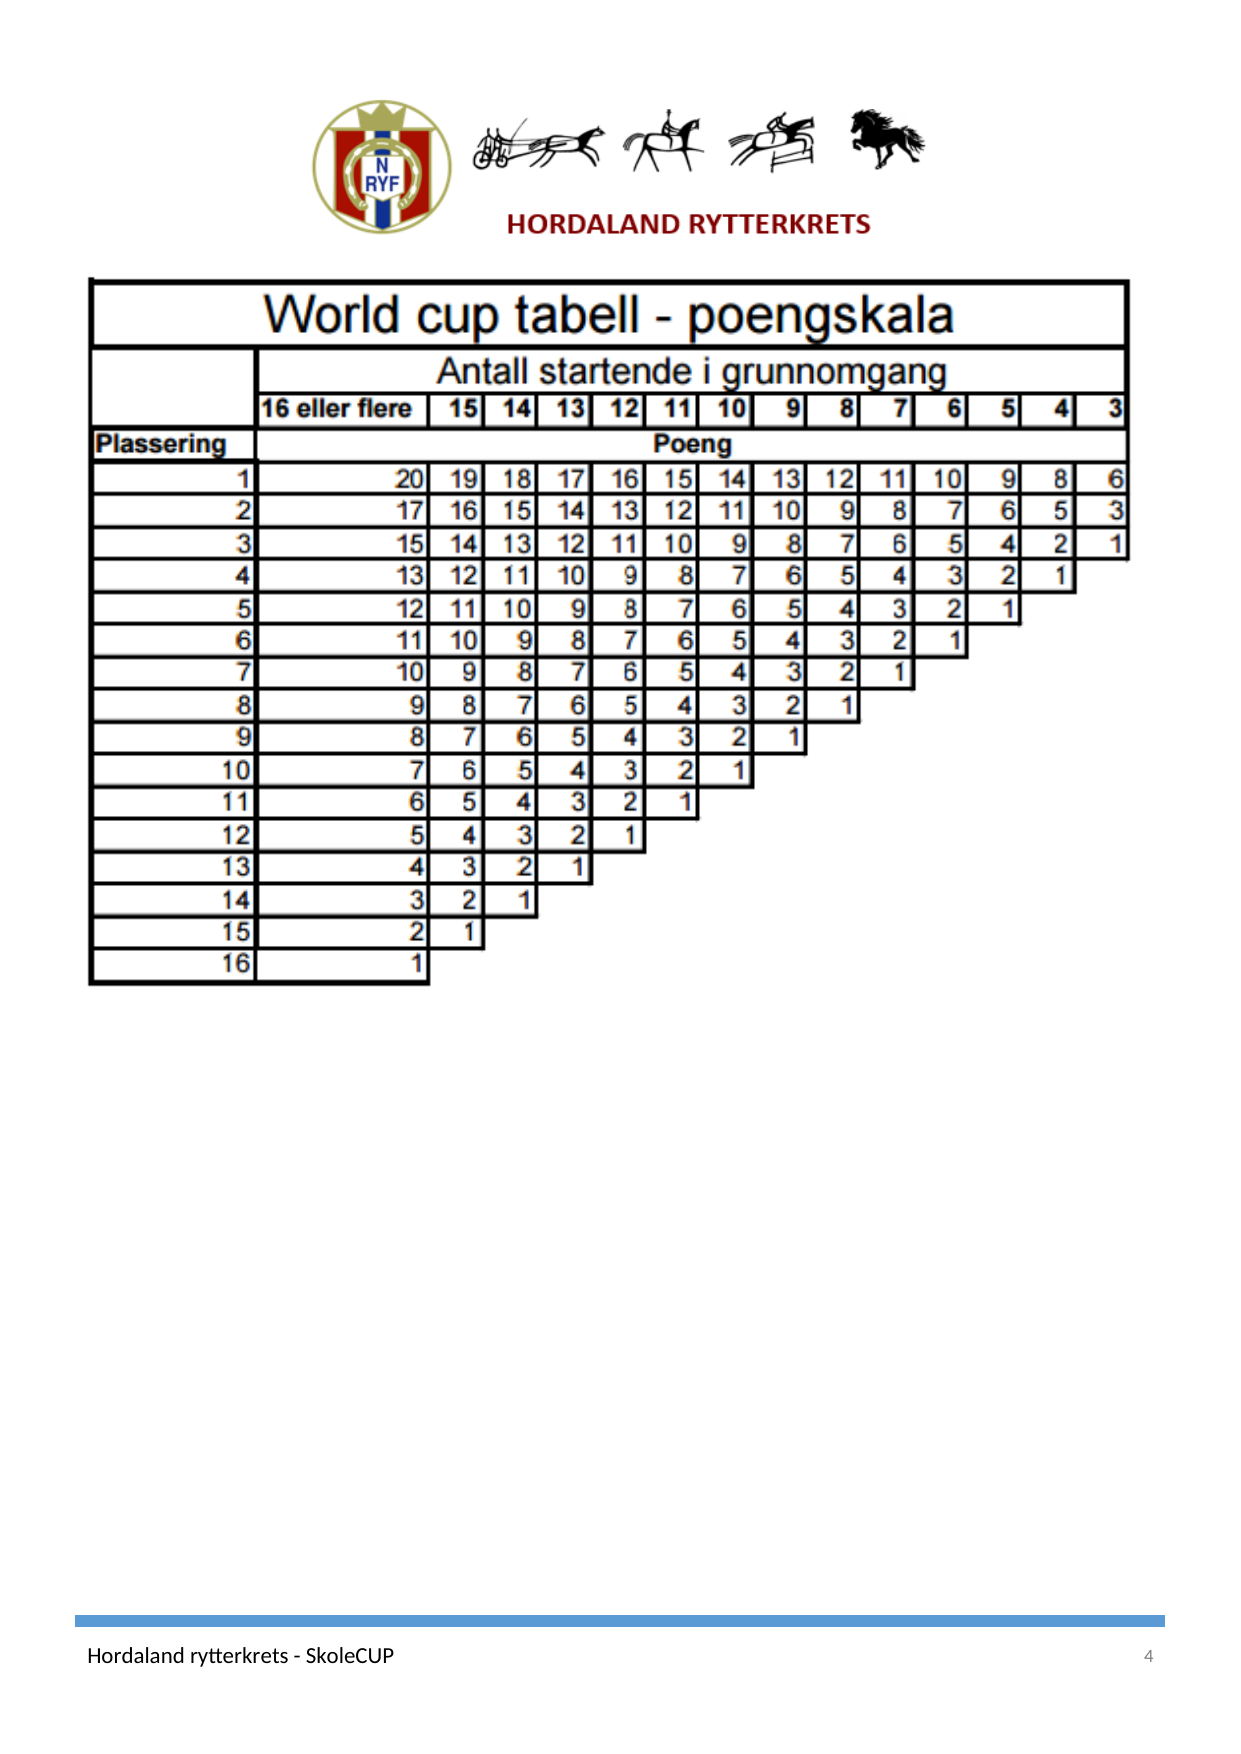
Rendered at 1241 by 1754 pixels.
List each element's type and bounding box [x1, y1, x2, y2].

picture [75, 59, 1148, 1004]
